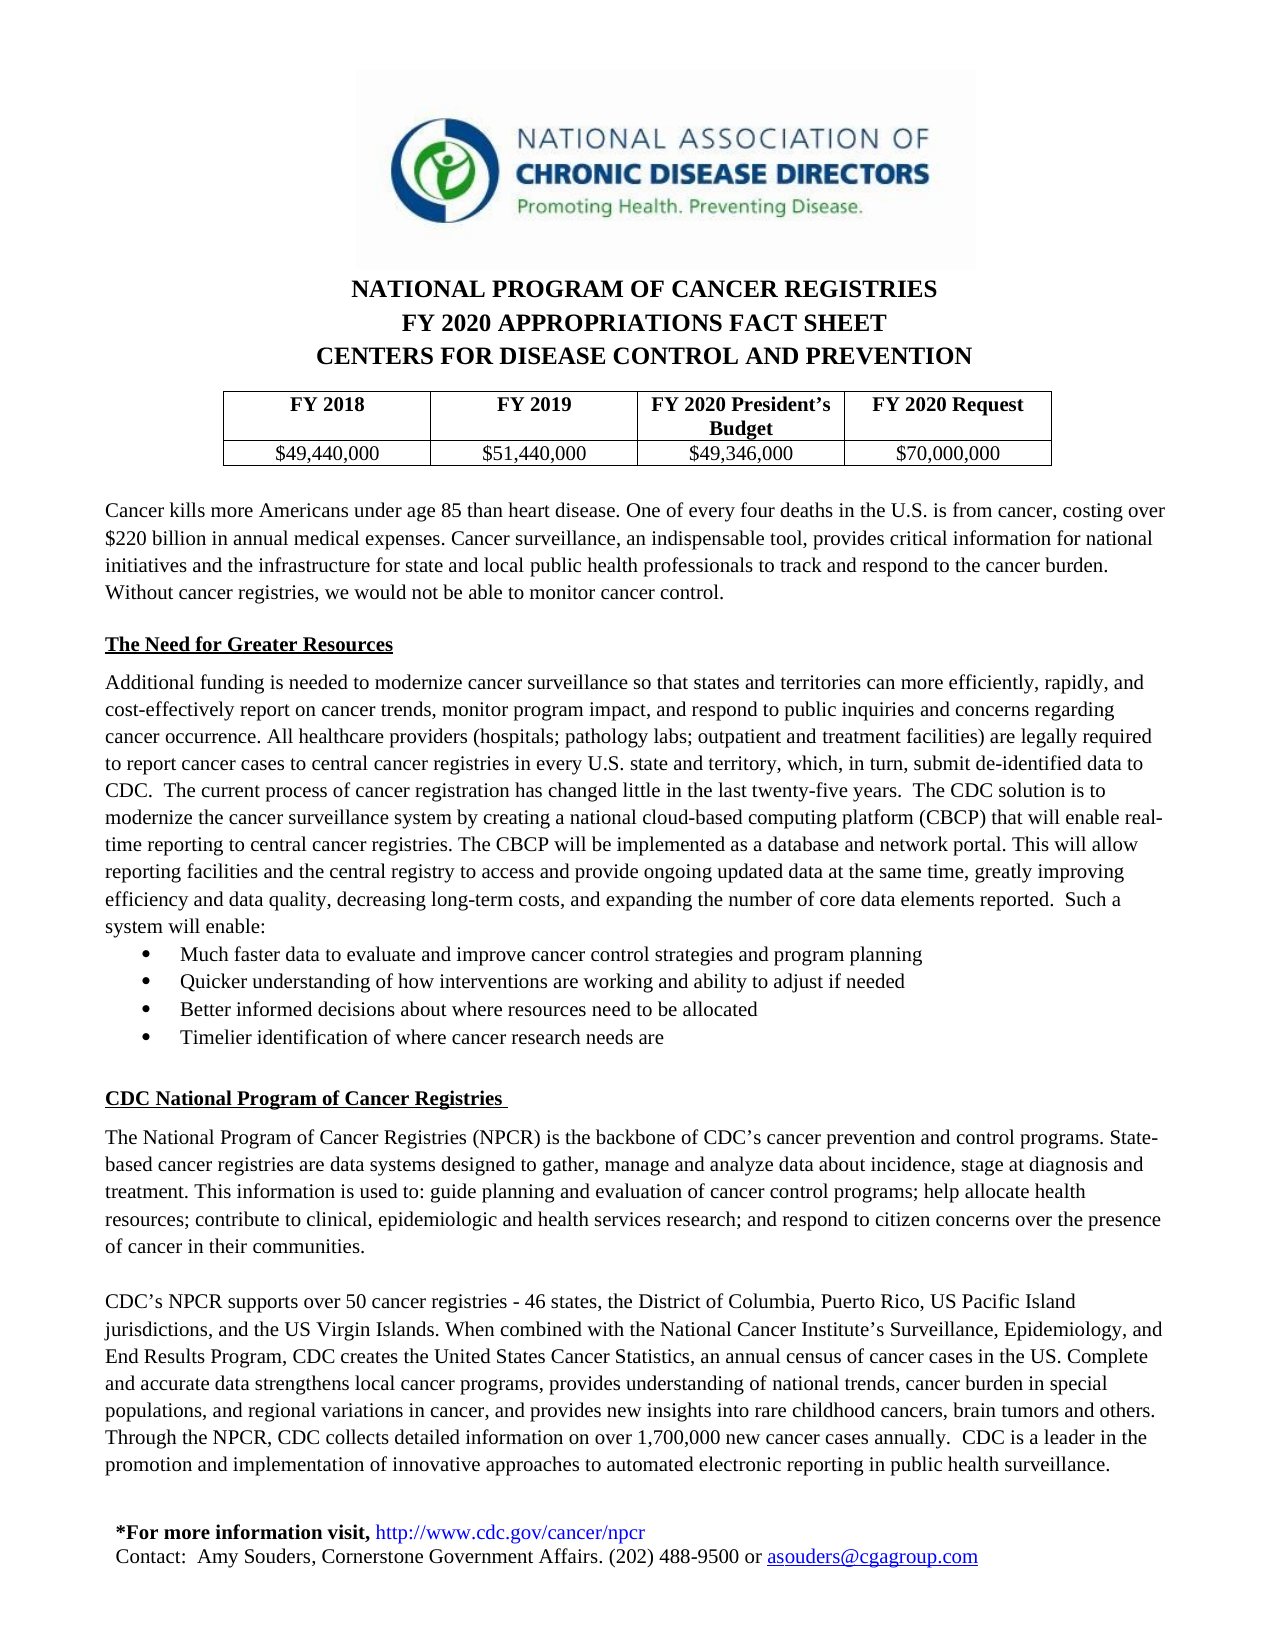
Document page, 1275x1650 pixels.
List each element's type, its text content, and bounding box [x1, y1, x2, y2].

table_header FY 2018 [224, 392, 430, 440]
text CDC National Program of Cancer Registries [105, 1086, 1170, 1110]
text Contact: Amy Souders, Cornerstone Government Affairs. (202) 488-9500 or asouders@cgagroup.com [115, 1544, 1170, 1568]
text NATIONAL PROGRAM OF CANCER REGISTRIES [105, 271, 1183, 304]
table_cell $49,346,000 [638, 441, 844, 465]
text Additional funding is needed to modernize cancer surveillance so that states and territories can more efficiently, rapidly, and cost-effectively report on cancer trends, monitor program impact, and respond to public inquiries and concerns regarding cancer occurrence. All healthcare providers (hospitals; pathology labs; outpatient and treatment facilities) are legally required to report cancer cases to central cancer registries in every U.S. state and territory, which, in turn, submit de-identified data to CDC. The current process of cancer registration has changed little in the last twenty-five years. The CDC solution is to modernize the cancer surveillance system by creating a national cloud-based computing platform (CBCP) that will enable real-time reporting to central cancer registries. The CBCP will be implemented as a database and network portal. This will allow reporting facilities and the central registry to access and provide ongoing updated data at the same time, greatly improving efficiency and data quality, decreasing long-term costs, and expanding the number of core data elements reported. Such a system will enable: [105, 668, 1170, 938]
table_header FY 2020 President’s Budget [638, 392, 844, 440]
table_cell $70,000,000 [845, 441, 1051, 465]
list Better informed decisions about where resources need to be allocated [142, 995, 1170, 1022]
table_header FY 2019 [431, 392, 637, 440]
text Cancer kills more Americans under age 85 than heart disease. One of every four deaths in the U.S. is from cancer, costing over $220 billion in annual medical expenses. Cancer surveillance, an indispensable tool, provides critical information for national initiatives and the infrastructure for state and local public health professionals to track and respond to the cancer burden. Without cancer registries, we would not be able to monitor cancer control. [105, 496, 1170, 604]
table_header FY 2020 Request [845, 392, 1051, 440]
text FY 2020 APPROPRIATIONS FACT SHEET [105, 305, 1183, 338]
list Much faster data to evaluate and improve cancer control strategies and program planning [142, 939, 1170, 966]
list Timelier identification of where cancer research needs are [142, 1023, 1170, 1050]
picture [356, 70, 976, 270]
text CENTERS FOR DISEASE CONTROL AND PREVENTION [105, 338, 1183, 369]
text The Need for Greater Resources [105, 632, 1170, 656]
text The National Program of Cancer Registries (NPCR) is the backbone of CDC’s cancer prevention and control programs. State-based cancer registries are data systems designed to gather, manage and analyze data about incidence, stage at diagnosis and treatment. This information is used to: guide planning and evaluation of cancer control programs; help allocate health resources; contribute to clinical, epidemiologic and health services research; and respond to citizen concerns over the presence of cancer in their communities. [105, 1123, 1170, 1258]
table_cell $49,440,000 [224, 441, 430, 465]
text CDC’s NPCR supports over 50 cancer registries - 46 states, the District of Columbia, Puerto Rico, US Pacific Island jurisdictions, and the US Virgin Islands. When combined with the National Cancer Institute’s Surveillance, Epidemiology, and End Results Program, CDC creates the United States Cancer Statistics, an annual census of cancer cases in the US. Complete and accurate data strengthens local cancer programs, provides understanding of national trends, cancer burden in special populations, and regional variations in cancer, and provides new insights into rare childhood cancers, brain tumors and others. Through the NPCR, CDC collects detailed information on over 1,700,000 new cancer cases annually. CDC is a leader in the promotion and implementation of innovative approaches to automated electronic reporting in public health surveillance. [105, 1287, 1170, 1477]
text *For more information visit, http://www.cdc.gov/cancer/npcr [115, 1520, 1170, 1544]
list Quicker understanding of how interventions are working and ability to adjust if needed [142, 967, 1170, 994]
table_cell $51,440,000 [431, 441, 637, 465]
